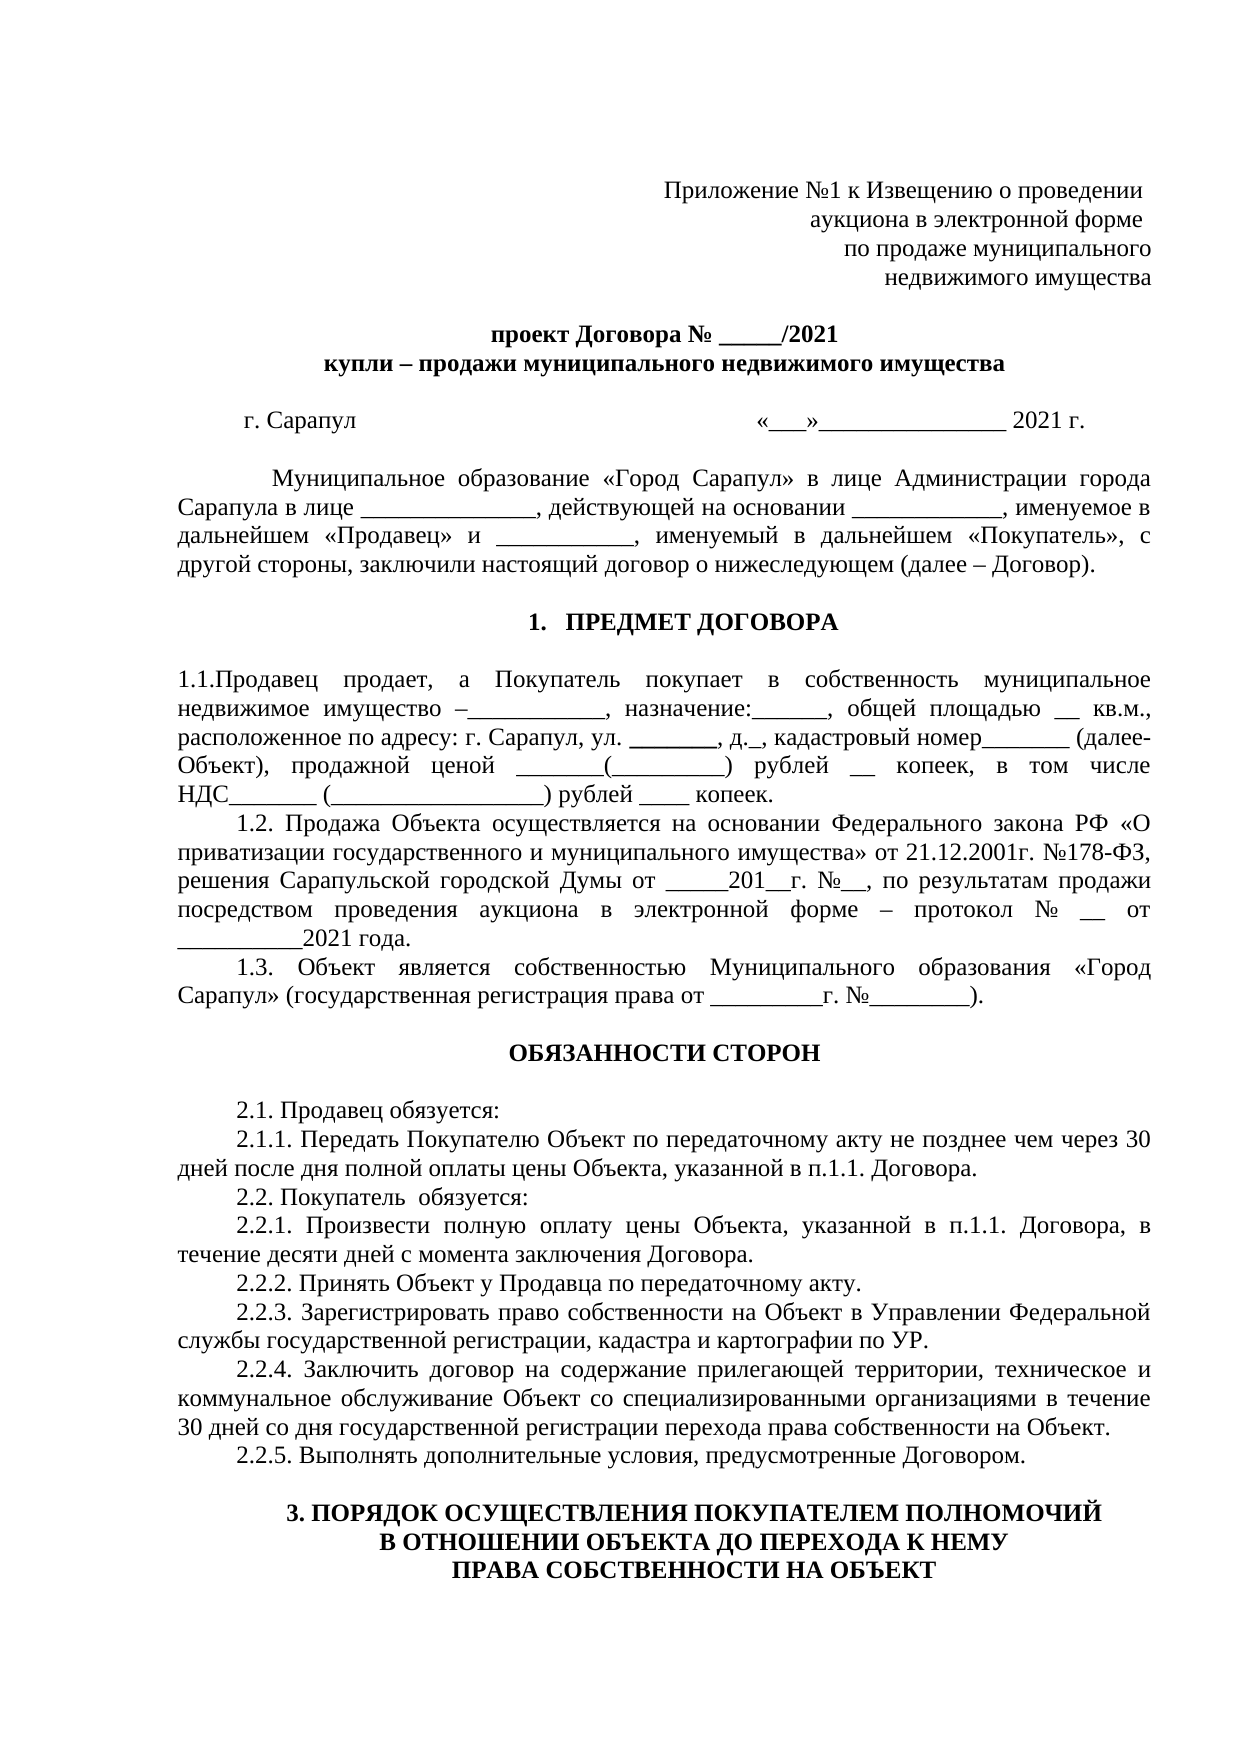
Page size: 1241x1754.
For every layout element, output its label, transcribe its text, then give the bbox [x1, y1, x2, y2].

text ПРАВА СОБСТВЕННОСТИ НА ОБЪЕКТ [177, 1556, 1152, 1584]
text 2.2.4. Заключить договор на содержание прилегающей территории, техническое и коммунальное обслуживание Объект со специализированными организациями в течение 30 дней со дня государственной регистрации перехода права собственности на Объект. [177, 1354, 1152, 1441]
text г. Сарапул «___»_______________ 2021 г. [177, 406, 1152, 434]
text 1.1.Продавец продает, а Покупатель покупает в собственность муниципальное недвижимое имущество –___________, назначение:______, общей площадью __ кв.м., расположенное по адресу: г. Сарапул, ул. _______, д._, кадастровый номер_______ (далее- Объект), продажной ценой _______(_________) рублей __ копеек, в том числе НДС_______ (_________________) рублей ____ копеек. [177, 664, 1152, 808]
text В ОТНОШЕНИИ ОБЪЕКТА ДО ПЕРЕХОДА К НЕМУ [177, 1527, 1152, 1556]
text 2.2.2. Принять Объект у Продавца по передаточному акту. [177, 1268, 1152, 1297]
text 2.2. Покупатель обязуется: [177, 1182, 1152, 1211]
text 2.2.3. Зарегистрировать право собственности на Объект в Управлении Федеральной службы государственной регистрации, кадастра и картографии по УР. [177, 1297, 1152, 1354]
text 2.1.1. Передать Покупателю Объект по передаточному акту не позднее чем через 30 дней после дня полной оплаты цены Объекта, указанной в п.1.1. Договора. [177, 1124, 1152, 1182]
text купли – продажи муниципального недвижимого имущества [177, 348, 1152, 377]
text по продаже муниципального [102, 233, 1152, 262]
text ОБЯЗАННОСТИ СТОРОН [177, 1038, 1152, 1067]
text 2.1. Продавец обязуется: [177, 1096, 1152, 1124]
text 1.3. Объект является собственностью Муниципального образования «Город Сарапул» (государственная регистрация права от _________г. №________). [177, 952, 1152, 1009]
text Муниципальное образование «Город Сарапул» в лице Администрации города Сарапула в лице ______________, действующей на основании ____________, именуемое в дальнейшем «Продавец» и ___________, именуемый в дальнейшем «Покупатель», с другой стороны, заключили настоящий договор о нижеследующем (далее – Договор). [177, 463, 1152, 578]
text проект Договора № _____/2021 [177, 319, 1152, 348]
list ПРЕДМЕТ ДОГОВОРА [215, 607, 1152, 636]
text 1.2. Продажа Объекта осуществляется на основании Федерального закона РФ «О приватизации государственного и муниципального имущества» от 21.12.2001г. №178-ФЗ, решения Сарапульской городской Думы от _____201__г. №__, по результатам продажи посредством проведения аукциона в электронной форме – протокол № __ от __________2021 года. [177, 808, 1152, 952]
text аукциона в электронной форме [177, 204, 1143, 233]
text 2.2.1. Произвести полную оплату цены Объекта, указанной в п.1.1. Договора, в течение десяти дней с момента заключения Договора. [177, 1211, 1152, 1268]
text недвижимого имущества [102, 262, 1152, 291]
text Приложение №1 к Извещению о проведении [177, 176, 1143, 204]
text 2.2.5. Выполнять дополнительные условия, предусмотренные Договором. [177, 1441, 1152, 1469]
text 3. ПОРЯДОК ОСУЩЕСТВЛЕНИЯ ПОКУПАТЕЛЕМ ПОЛНОМОЧИЙ [177, 1498, 1152, 1527]
